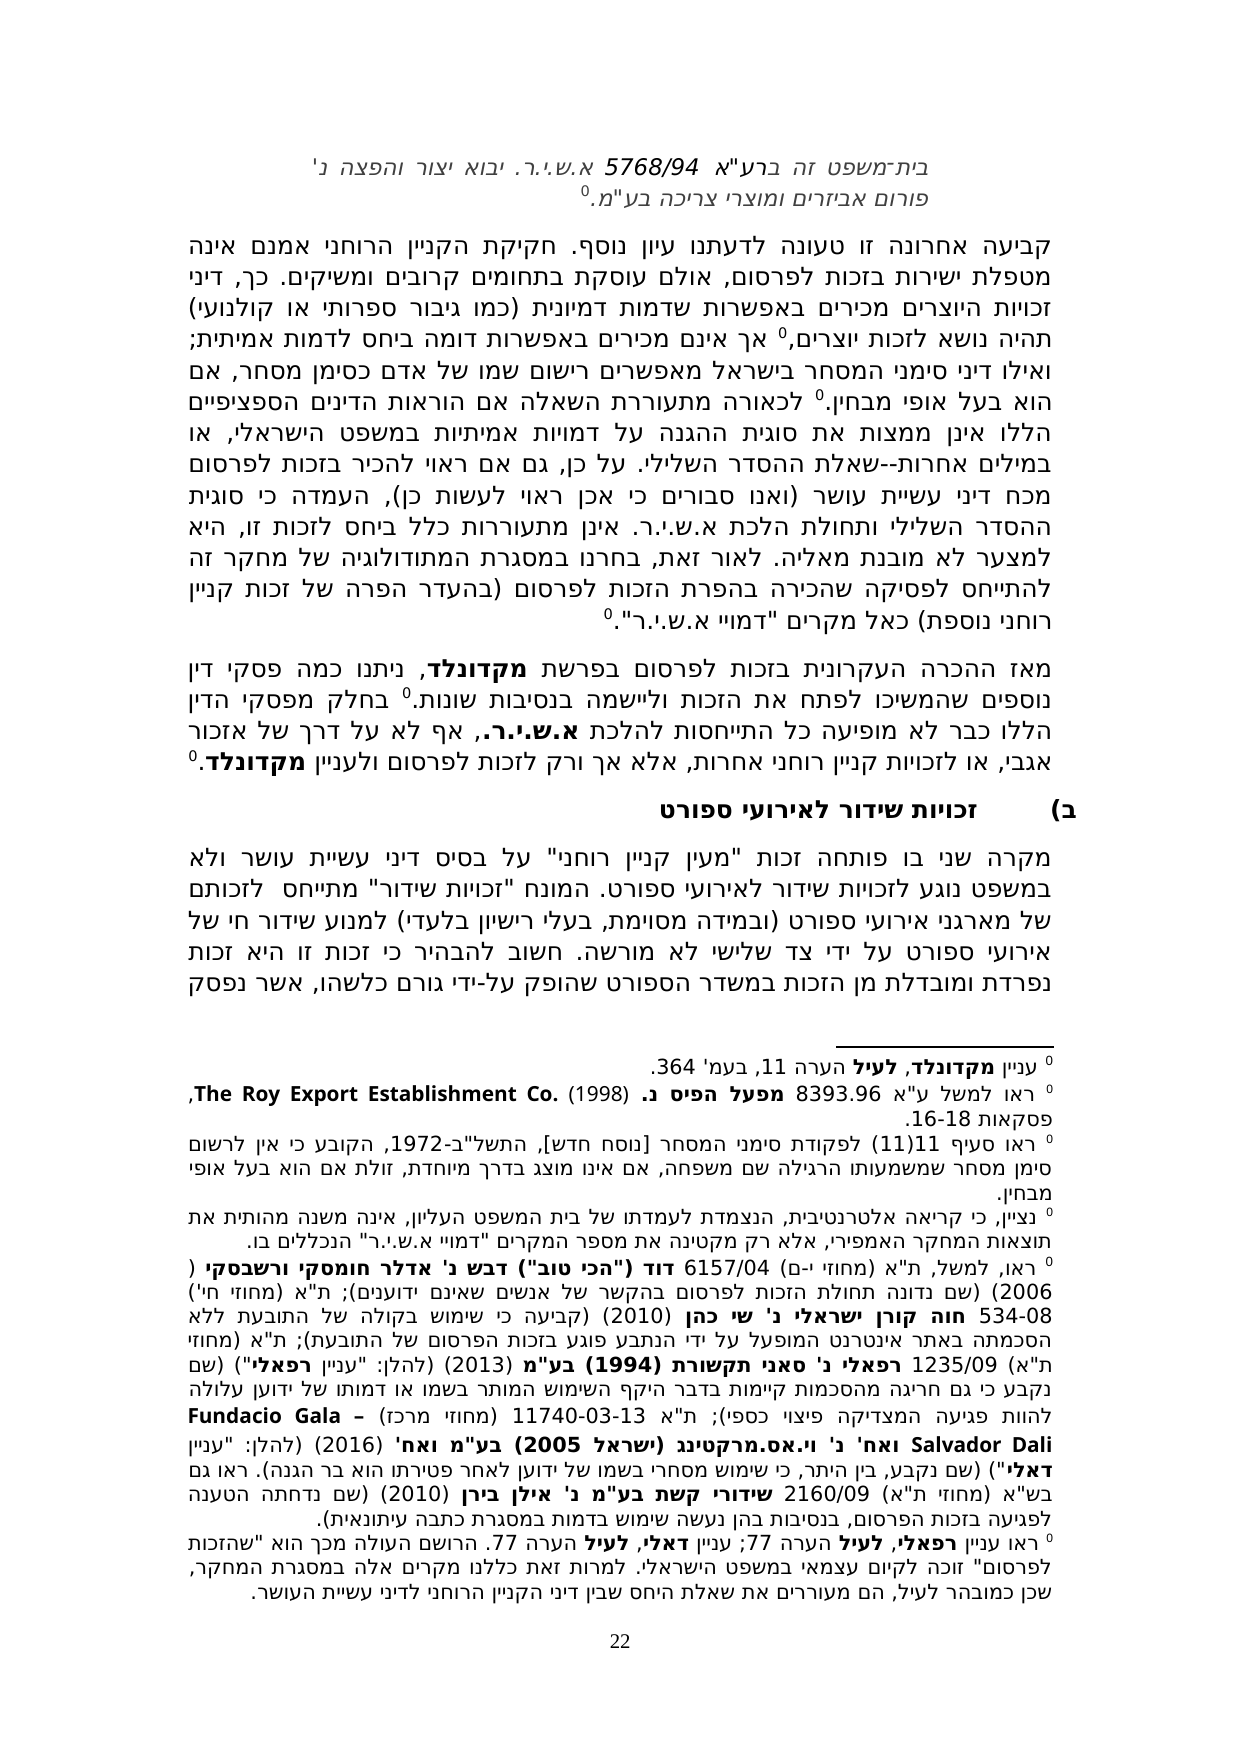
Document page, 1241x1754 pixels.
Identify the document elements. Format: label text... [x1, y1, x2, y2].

text קביעה אחרונה זו טעונה לדעתנו עיון נוסף. חקיקת הקניין הרוחני אמנם אינה מטפלת ישירות בזכות לפרסום, אולם עוסקת בתחומים קרובים ומשיקים. כך, דיני זכויות היוצרים מכירים באפשרות שדמות דמיונית (כמו גיבור ספרותי או קולנועי) תהיה נושא לזכות יוצרים, אך אינם מכירים באפשרות דומה ביחס לדמות אמיתית; ואילו דיני סימני המסחר בישראל מאפשרים רישום שמו של אדם כסימן מסחר, אם הוא בעל אופי מבחין. לכאורה מתעוררת השאלה אם הוראות הדינים הספציפיים הללו אינן ממצות את סוגית ההגנה על דמויות אמיתיות במשפט הישראלי, או במילים אחרות--שאלת ההסדר השלילי. על כן, גם אם ראוי להכיר בזכות לפרסום מכח דיני עשיית עושר (ואנו סבורים כי אכן ראוי לעשות כן), העמדה כי סוגית ההסדר השלילי ותחולת הלכת א.ש.י.ר. אינן מתעוררות כלל ביחס לזכות זו, היא למצער לא מובנת מאליה. לאור זאת, בחרנו במסגרת המתודולוגיה של מחקר זה להתייחס לפסיקה שהכירה בהפרת הזכות לפרסום (בהעדר הפרה של זכות קניין רוחני נוספת) כאל מקרים "דמויי א.ש.י.ר". [187, 229, 1053, 635]
text מאז ההכרה העקרונית בזכות לפרסום בפרשת מקדונלד, ניתנו כמה פסקי דין נוספים שהמשיכו לפתח את הזכות וליישמה בנסיבות שונות. בחלק מפסקי הדין הללו כבר לא מופיעה כל התייחסות להלכת א.ש.י.ר., אף לא על דרך של אזכור אגבי, או לזכויות קניין רוחני אחרות, אלא אך ורק לזכות לפרסום ולעניין מקדונלד. [187, 652, 1053, 777]
list זכויות שידור לאירועי ספורט [187, 794, 1050, 825]
text מקרה שני בו פותחה זכות "מעין קניין רוחני" על בסיס דיני עשיית עושר ולא במשפט נוגע לזכויות שידור לאירועי ספורט. המונח "זכויות שידור" מתייחס לזכותם של מארגני אירועי ספורט (ובמידה מסוימת, בעלי רישיון בלעדי) למנוע שידור חי של אירועי ספורט על ידי צד שלישי לא מורשה. חשוב להבהיר כי זכות זו היא זכות נפרדת ומובדלת מן הזכות במשדר הספורט שהופק על-ידי גורם כלשהו, אשר נפסק על ידי בית המשפט העליון כי הוא מהווה "יצירה דרמטית" המוגנת בזכות יוצרים. עוד יש להבהיר, כי אירוע הספורט עצמו אינו מוגן בזכויות יוצרים. על כן, תיעוד עצמאי של האירוע בעת התרחשותו (להבדיל משימוש במשדר טלוויזיוני) אינו מהווה הפרה של זכויות יוצרים. [187, 842, 1053, 998]
text בהישענות זו על העילה מדיני עשיית עושר ולא במשפט אין אנו עוקפים את חקיקת הקניין הרוחני בישראל, שהרי כאמור, אין דינים אלה מתיימרים לטפל בזכות לפרסום, וממילא אינם יוצרים הסדר שלילי. משכך, נחסך מעמנו הקושי שעמו התמודד בית-משפט זה ברע"א 5768/94 א.ש.י.ר. יבוא יצור והפצה נ' פורום אביזרים ומוצרי צריכה בע"מ. [309, 150, 928, 212]
